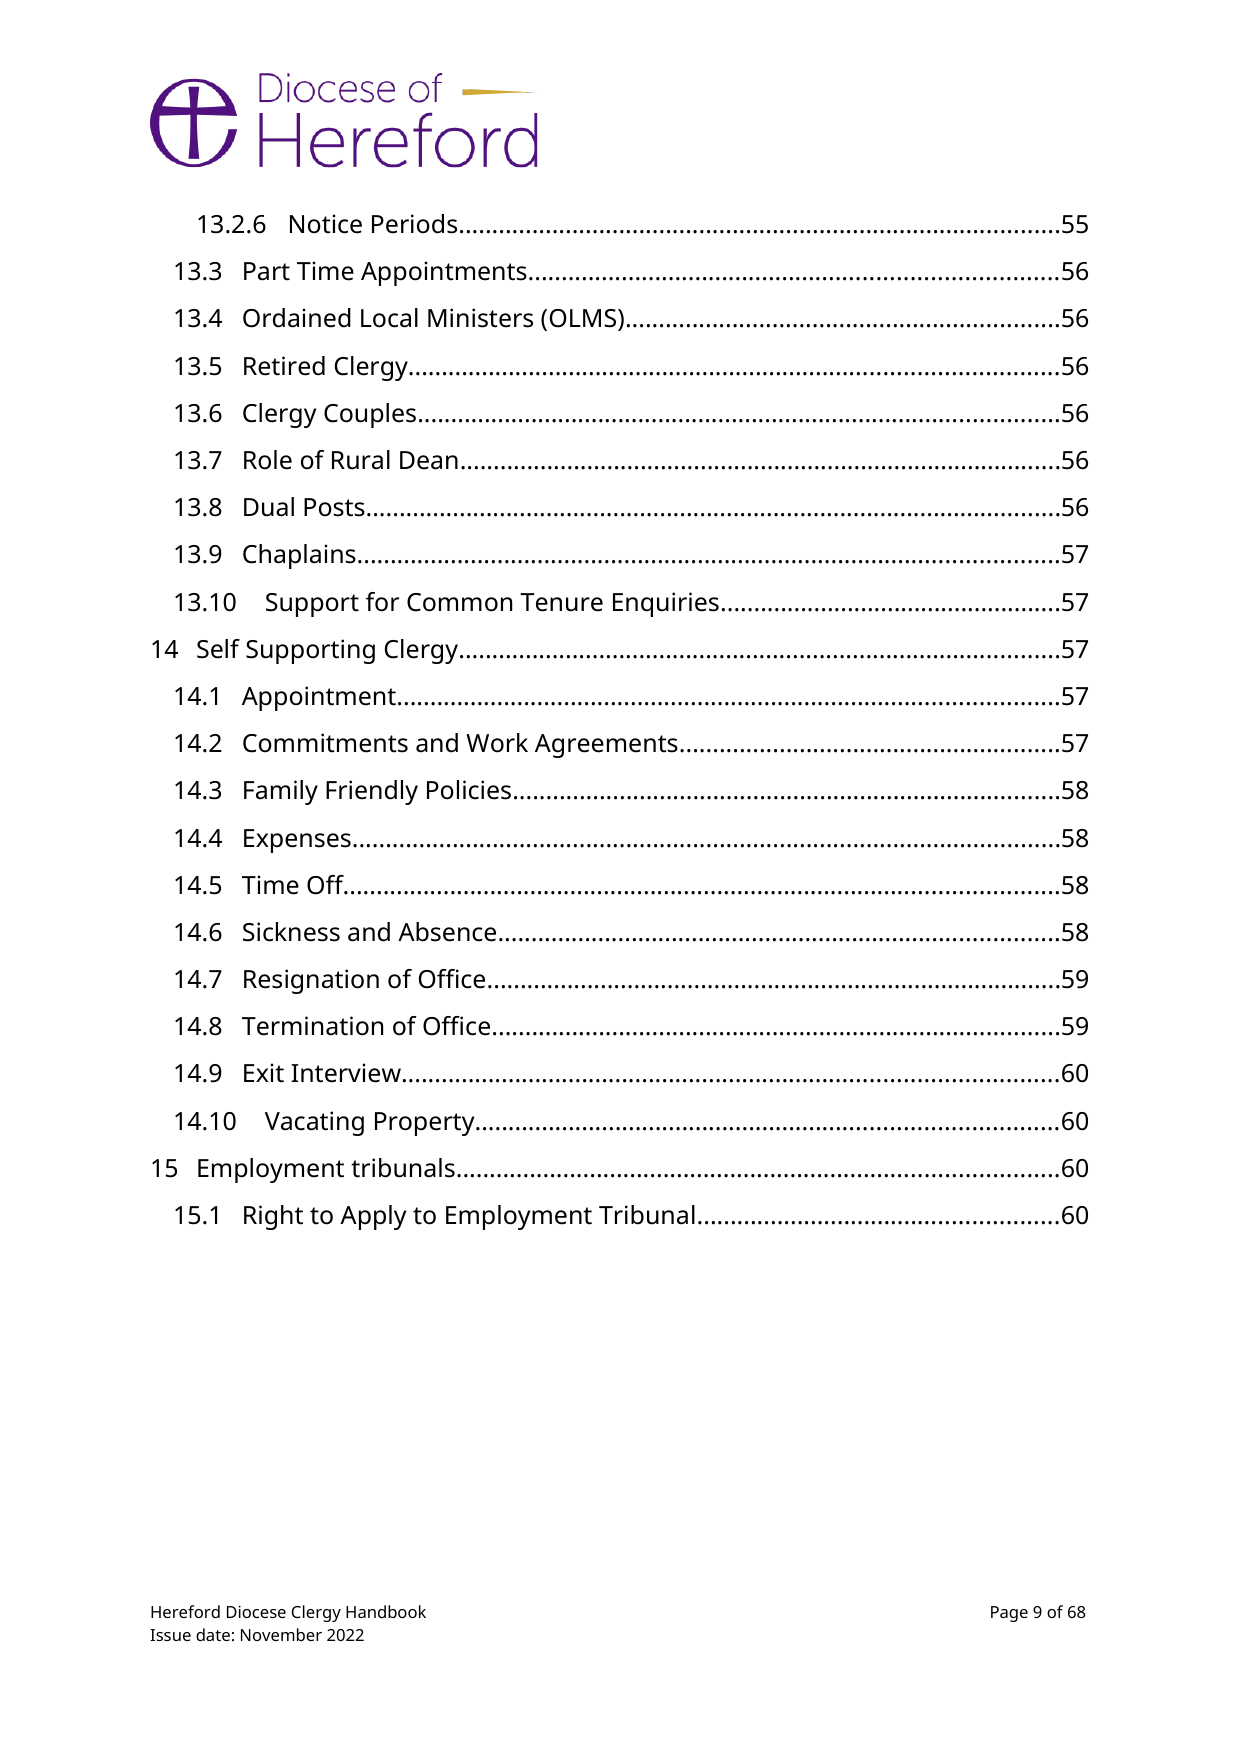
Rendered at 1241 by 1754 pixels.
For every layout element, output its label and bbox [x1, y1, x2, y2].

picture [150, 73, 538, 168]
